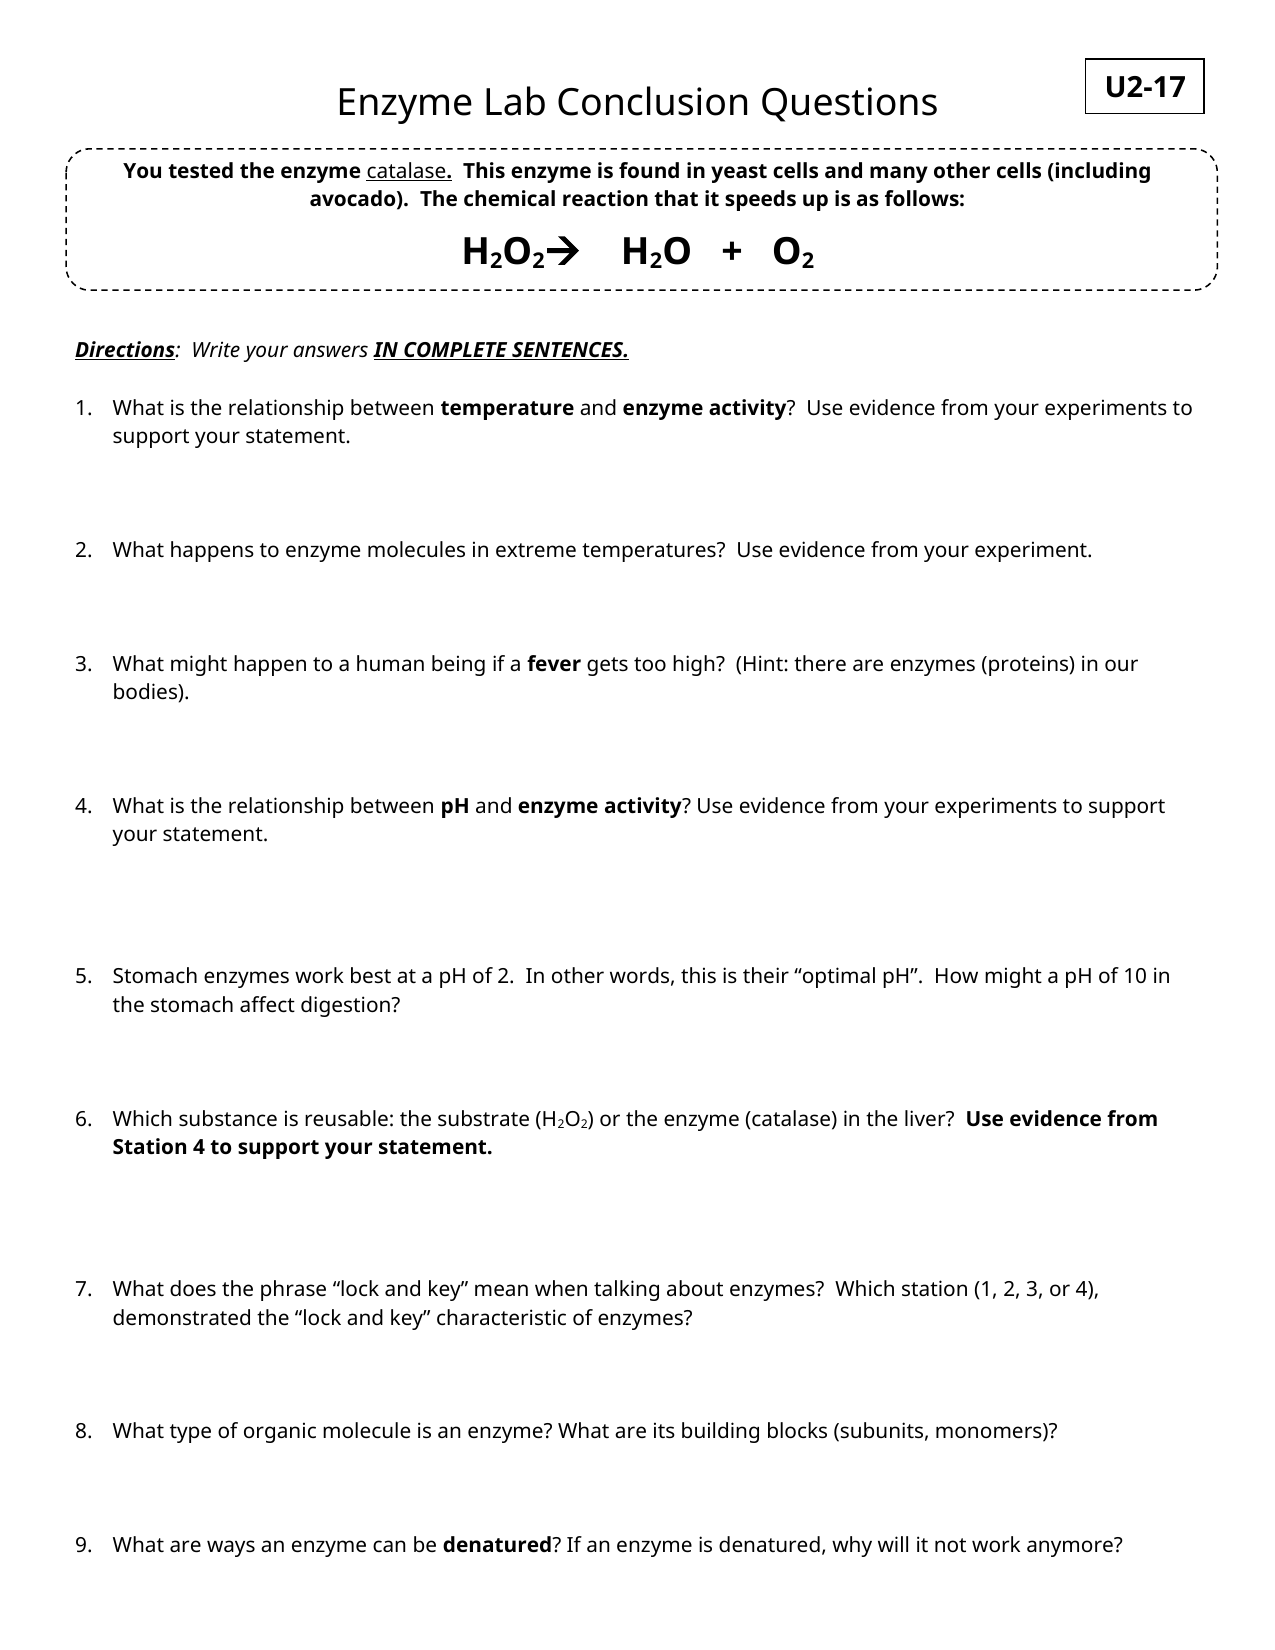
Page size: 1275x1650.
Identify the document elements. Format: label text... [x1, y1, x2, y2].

list What does the phrase “lock and key” mean when talking about enzymes? Which station (1, 2, 3, or 4), demonstrated the “lock and key” characteristic of enzymes? [75, 1274, 1200, 1331]
list Which substance is reusable: the substrate (H2O2) or the enzyme (catalase) in the liver? Use evidence from Station 4 to support your statement. [75, 1104, 1200, 1161]
list What happens to enzyme molecules in extreme temperatures? Use evidence from your experiment. [75, 535, 1200, 563]
list What are ways an enzyme can be denatured? If an enzyme is denatured, why will it not work anymore? [75, 1530, 1200, 1559]
list What type of organic molecule is an enzyme? What are its building blocks (subunits, monomers)? [75, 1417, 1200, 1445]
list What might happen to a human being if a fever gets too high? (Hint: there are enzymes (proteins) in our bodies). [75, 649, 1200, 706]
list Stomach enzymes work best at a pH of 2. In other words, this is their “optimal pH”. How might a pH of 10 in the stomach affect digestion? [75, 962, 1200, 1018]
text Enzyme Lab Conclusion Questions [75, 75, 1200, 126]
list What is the relationship between pH and enzyme activity? Use evidence from your experiments to support your statement. [75, 791, 1200, 848]
text Directions: Write your answers IN COMPLETE SENTENCES. [75, 335, 1200, 363]
text H2O2 H2O + O2 [75, 224, 1200, 275]
list What is the relationship between temperature and enzyme activity? Use evidence from your experiments to support your statement. [75, 393, 1200, 450]
text You tested the enzyme catalase. This enzyme is found in yeast cells and many other cells (including avocado). The chemical reaction that it speeds up is as follows: [75, 156, 1200, 213]
